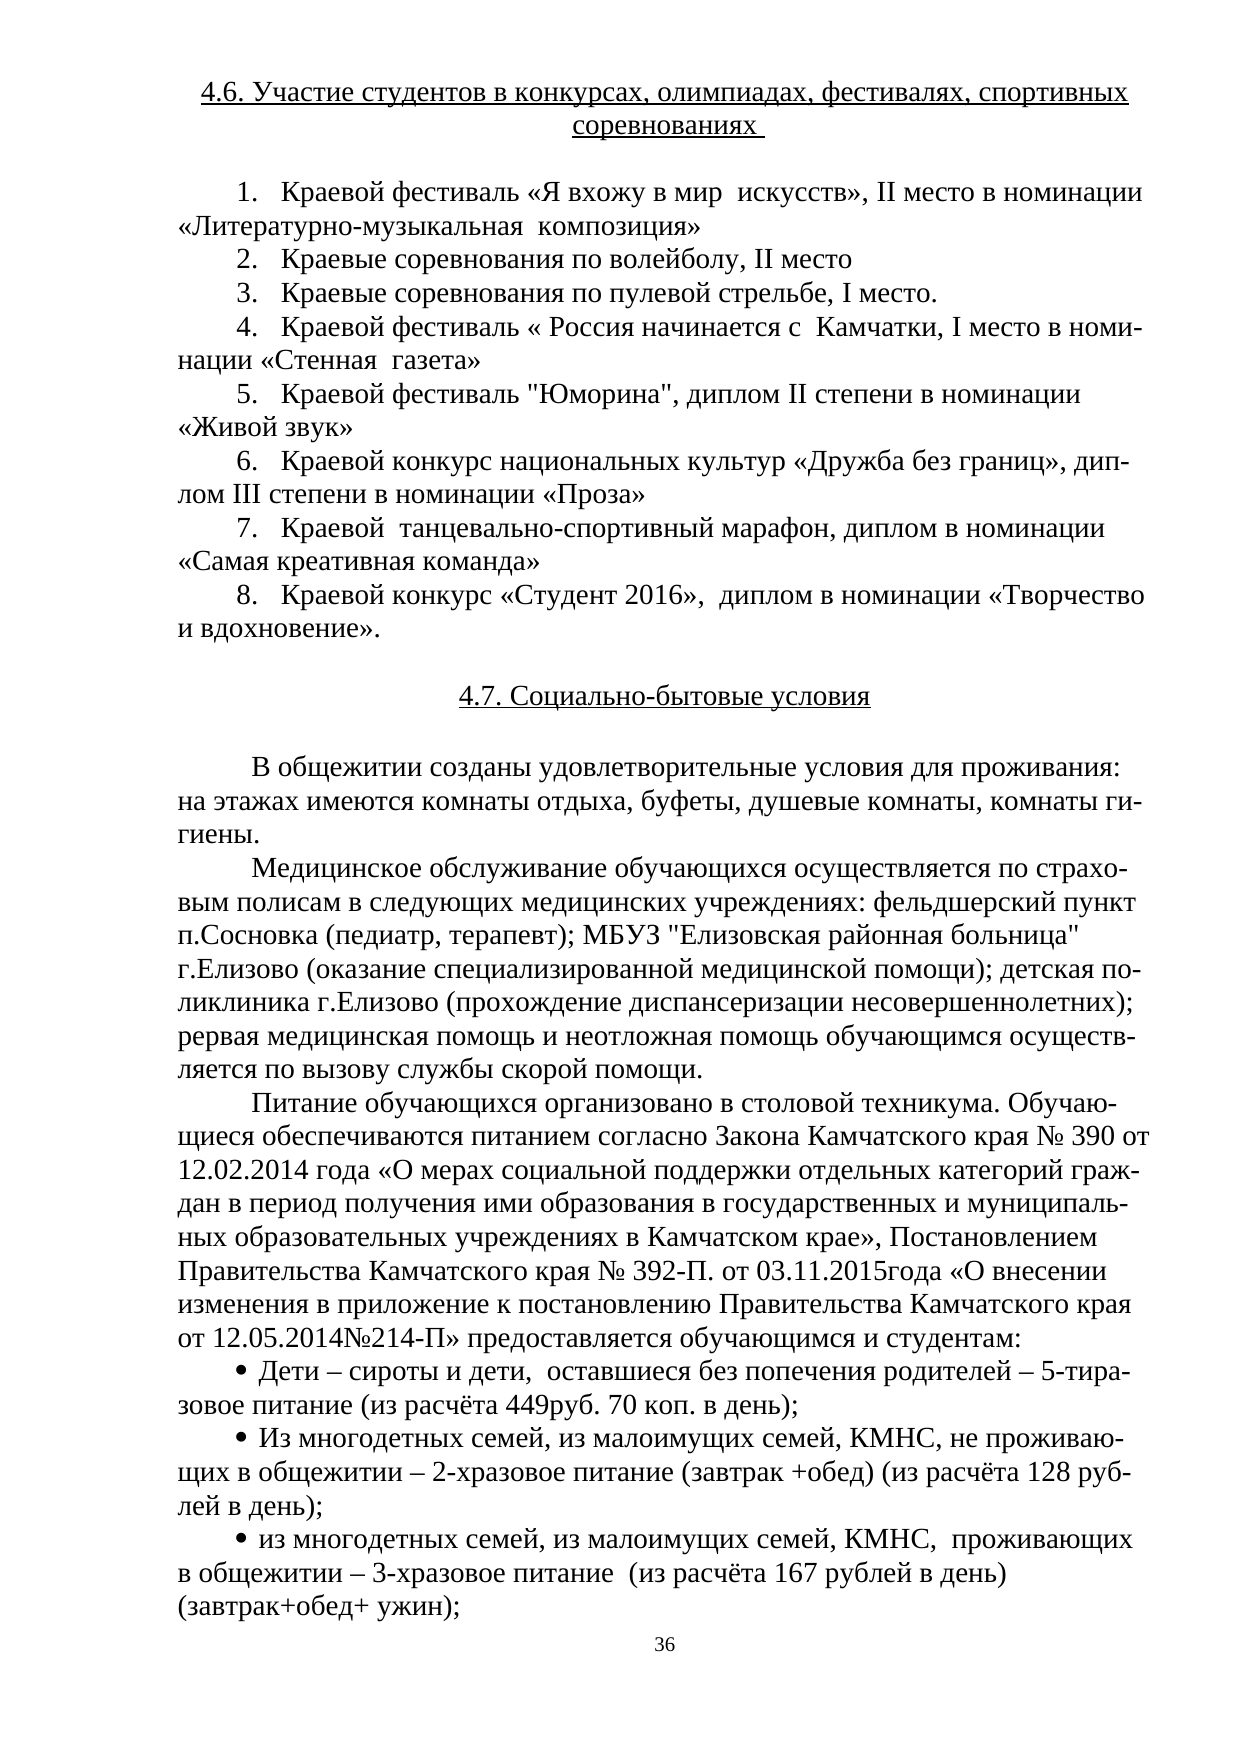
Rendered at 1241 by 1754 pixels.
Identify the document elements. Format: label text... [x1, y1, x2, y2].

list Краевые соревнования по пулевой стрельбе, I место. [177, 275, 1152, 309]
list Краевой конкурс национальных культур «Дружба без границ», дип-лом III степени в номинации «Проза» [177, 443, 1152, 510]
text В общежитии созданы удовлетворительные условия для проживания: на этажах имеются комнаты отдыха, буфеты, душевые комнаты, комнаты ги-гиены. [177, 749, 1152, 850]
list Дети – сироты и дети, оставшиеся без попечения родителей – 5-тира-зовое питание (из расчёта 449руб. 70 коп. в день); [177, 1353, 1152, 1420]
text Медицинское обслуживание обучающихся осуществляется по страхо-вым полисам в следующих медицинских учреждениях: фельдшерский пункт п.Сосновка (педиатр, терапевт); МБУЗ "Елизовская районная больница" г.Елизово (оказание специализированной медицинской помощи); детская по-ликлиника г.Елизово (прохождение диспансеризации несовершеннолетних); рервая медицинская помощь и неотложная помощь обучающимся осуществ-ляется по вызову службы скорой помощи. [177, 850, 1152, 1085]
list Краевой фестиваль "Юморина", диплом II степени в номинации «Живой звук» [177, 376, 1152, 443]
list Краевые соревнования по волейболу, II место [177, 242, 1152, 275]
list Краевой фестиваль «Я вхожу в мир искусств», II место в номинации «Литературно-музыкальная композиция» [177, 174, 1152, 242]
list из многодетных семей, из малоимущих семей, КМНС, проживающих в общежитии – 3-хразовое питание (из расчёта 167 рублей в день) (завтрак+обед+ ужин); [177, 1521, 1152, 1622]
text 4.7. Социально-бытовые условия [177, 678, 1152, 711]
list Краевой конкурс «Студент 2016», диплом в номинации «Творчество и вдохновение». [177, 577, 1152, 644]
text Питание обучающихся организовано в столовой техникума. Обучаю-щиеся обеспечиваются питанием согласно Закона Камчатского края № 390 от 12.02.2014 года «О мерах социальной поддержки отдельных категорий граж-дан в период получения ими образования в государственных и муниципаль-ных образовательных учреждениях в Камчатском крае», Постановлением Правительства Камчатского края № 392-П. от 03.11.2015года «О внесении изменения в приложение к постановлению Правительства Камчатского края от 12.05.2014№214-П» предоставляется обучающимся и студентам: [177, 1085, 1152, 1353]
list Краевой фестиваль « Россия начинается с Камчатки, I место в номи-нации «Стенная газета» [177, 309, 1152, 376]
text 4.6. Участие студентов в конкурсах, олимпиадах, фестивалях, спортивных соревнованиях [177, 74, 1152, 141]
list Краевой танцевально-спортивный марафон, диплом в номинации «Самая креативная команда» [177, 510, 1152, 577]
list Из многодетных семей, из малоимущих семей, КМНС, не проживаю-щих в общежитии – 2-хразовое питание (завтрак +обед) (из расчёта 128 руб-лей в день); [177, 1420, 1152, 1521]
